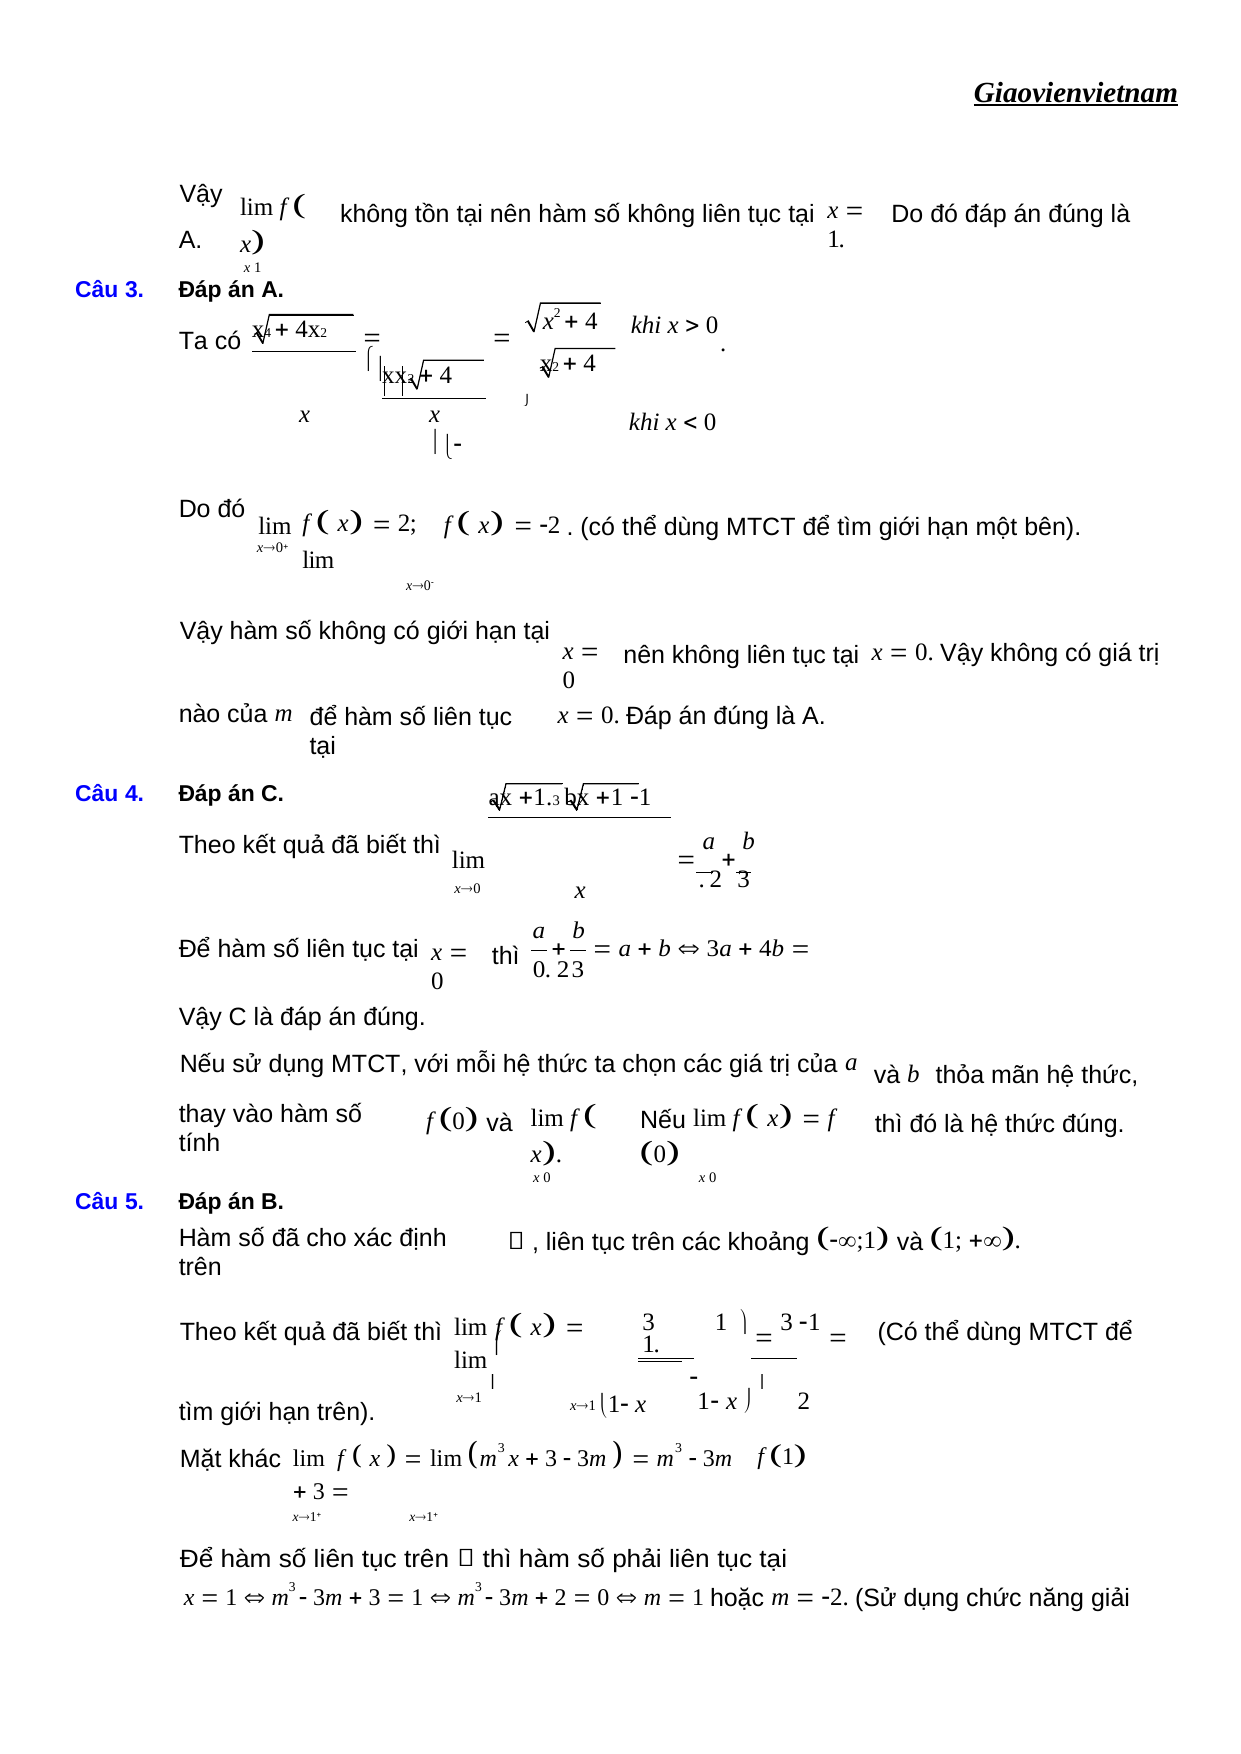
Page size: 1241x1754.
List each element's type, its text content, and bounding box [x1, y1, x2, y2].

text x1 x1 [292, 1509, 1178, 1525]
text để hàm số liên tục tại [309, 702, 546, 760]
text Ta có [178, 334, 288, 354]
subtitle 3 1   3 1  1. [642, 1315, 867, 1357]
text x  0 [431, 937, 479, 995]
subtitle (Có thể dùng MTCT để [881, 1326, 1178, 1344]
subtitle không tồn tại nên hàm số không liên tục tại [340, 199, 815, 227]
text nào của m [178, 698, 297, 728]
text thay vào hàm số tính [178, 1099, 410, 1157]
subtitle Mặt khác [179, 1451, 281, 1472]
text Vậy hàm số không có giới hạn tại [179, 616, 550, 645]
subtitle nên không liên tục tại [623, 640, 860, 668]
text f 0 và [426, 1099, 513, 1140]
subtitle f  x  2 . (có thể dùng MTCT để tìm giới hạn một bên). [443, 504, 1178, 543]
text và b [873, 1060, 923, 1089]
subtitle . [622, 339, 726, 354]
text f 1 [757, 1444, 1178, 1473]
text x0 x [454, 874, 590, 898]
subtitle Do đó đáp án đúng là [891, 199, 1178, 227]
text 1 x  2 [697, 1397, 1178, 1412]
text x 0 [533, 1172, 628, 1185]
text    [362, 307, 524, 402]
text lim f  x. [530, 1099, 628, 1172]
subtitle Do đó [178, 494, 245, 523]
text x x  [299, 402, 538, 463]
subtitle thì đó là hệ thức đúng. [874, 1109, 1178, 1138]
text x0 [257, 540, 292, 556]
text x 0 [699, 1172, 863, 1185]
text lim f  x   lim m3 x  3  3m   m3  3m  3  [293, 1439, 746, 1507]
subtitle Để hàm số liên tục trên  thì hàm số phải liên tục tại [179, 1541, 1178, 1575]
text x  0. Vậy không có giá trị [871, 637, 1178, 667]
text lim [258, 513, 292, 540]
text Hàm số đã cho xác định trên [178, 1223, 497, 1281]
subtitle Vậy A. [178, 178, 224, 253]
text f  x  2; lim [302, 504, 433, 579]
text x  0. Đáp án đúng là A. [557, 700, 1178, 729]
text Nếu lim f  x  f 0 [640, 1099, 863, 1172]
text lim f  x [240, 189, 329, 262]
subtitle thì [492, 941, 519, 969]
text lim f  x  lim  [454, 1311, 617, 1377]
text khi x  0 [629, 407, 1178, 436]
text x  0 [562, 636, 611, 694]
subtitle Câu 3. Đáp án A. [75, 276, 288, 302]
subtitle thỏa mãn hệ thức, [935, 1061, 1178, 1089]
text  a  b . 2 3 [676, 842, 760, 893]
text x0 [296, 579, 433, 593]
text Theo kết quả đã biết thì [178, 829, 441, 858]
text x 1 [244, 262, 329, 275]
text  , liên tục trên các khoảng ;1 và 1; . [507, 1224, 1178, 1258]
text x1 1 x [570, 1397, 664, 1414]
subtitle Câu 4. Đáp án C. [75, 780, 441, 806]
text x  1  m3  3m  3  1  m3  3m  2  0  m  1 hoặc m  2. (Sử dụng chức năng giải [183, 1579, 1178, 1612]
text khi x  0 [622, 314, 718, 339]
text tìm giới hạn trên). [178, 1397, 376, 1426]
subtitle Câu 5. Đáp án B. [75, 1191, 410, 1214]
text Theo kết quả đã biết thì [179, 1326, 442, 1343]
text x2  4 [543, 304, 603, 334]
text a  b  a  b  3a  4b  0. 2 3 [532, 932, 812, 982]
text lim [452, 849, 590, 874]
subtitle Nếu sử dụng MTCT, với mỗi hệ thức ta chọn các giá trị của a [179, 1049, 861, 1079]
text x  1. [827, 196, 881, 253]
subtitle Để hàm số liên tục tại Vậy C là đáp án đúng. [178, 904, 428, 1039]
